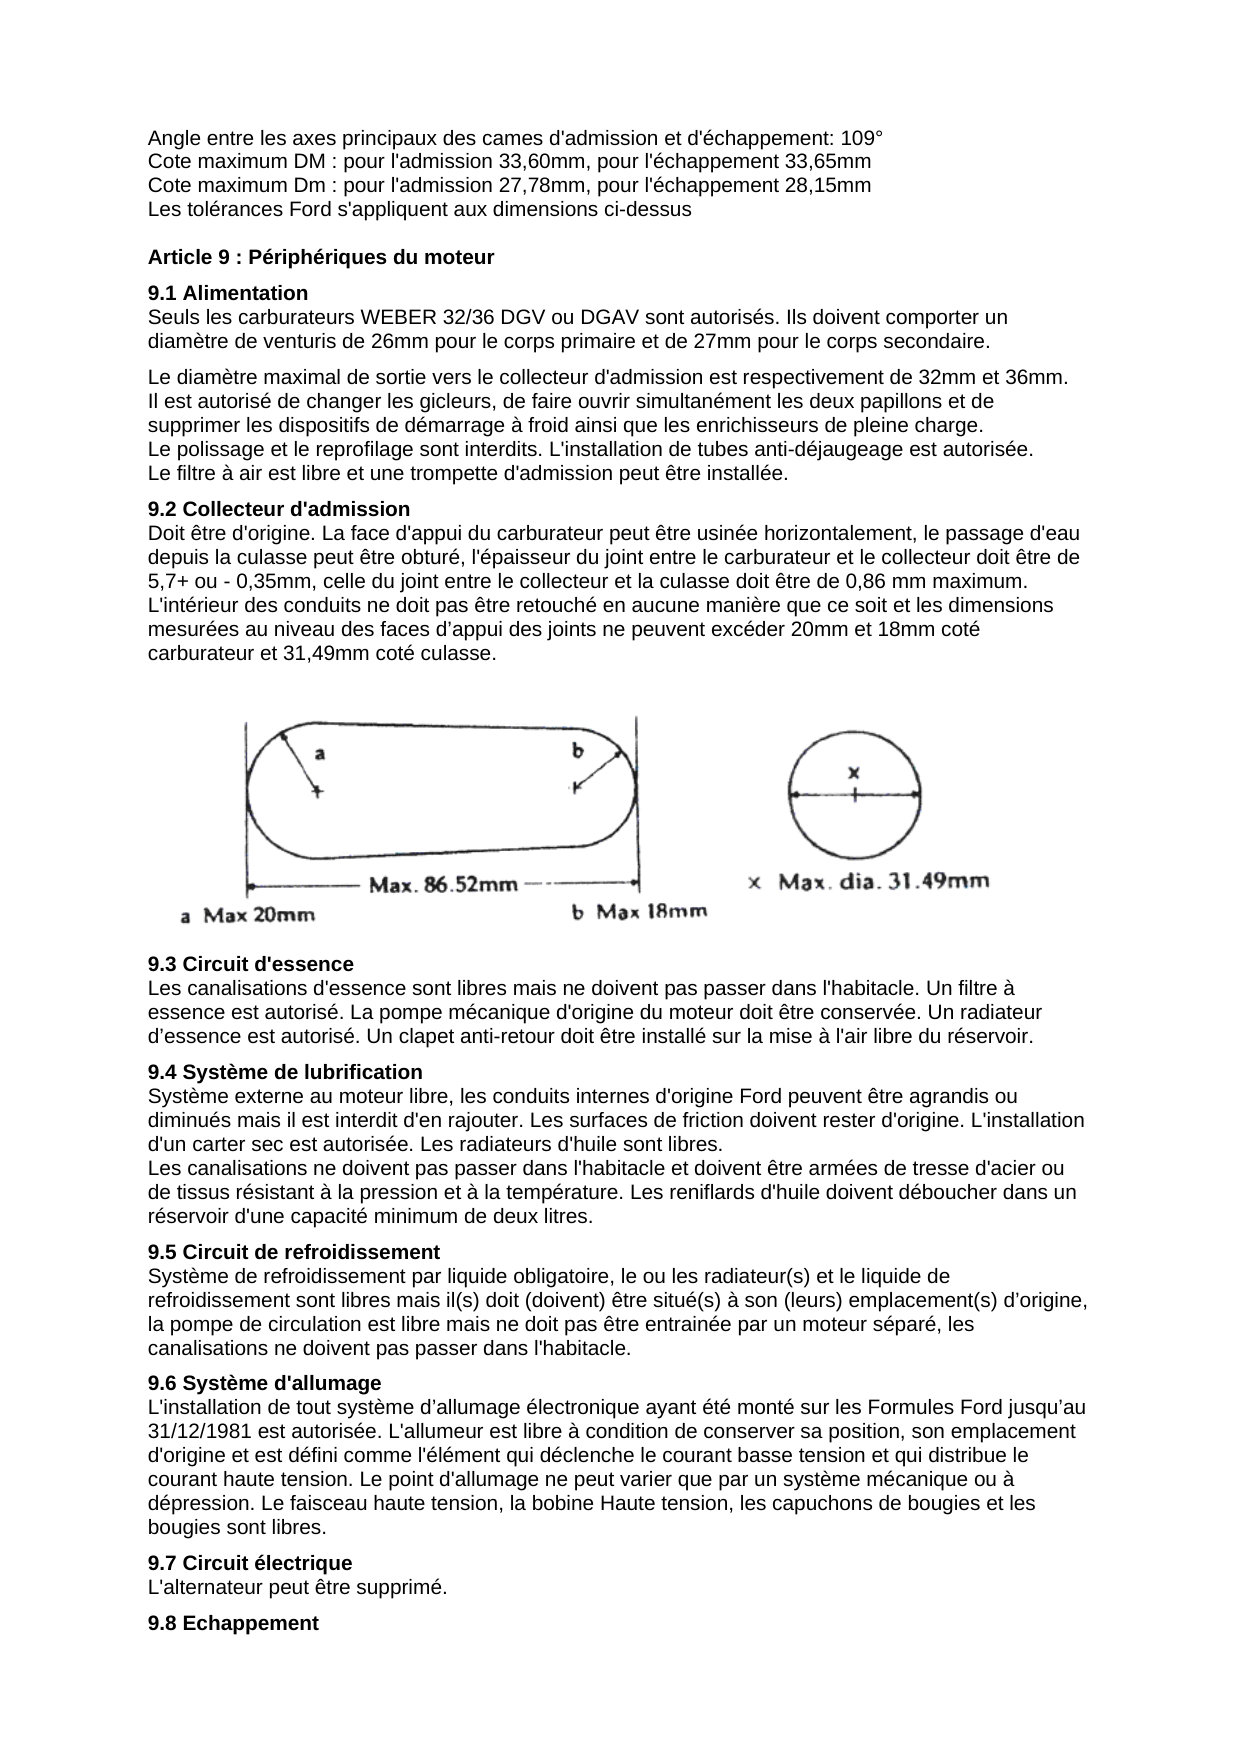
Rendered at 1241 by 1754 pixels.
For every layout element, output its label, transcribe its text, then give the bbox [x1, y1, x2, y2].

text 9.4 Système de lubrification [148, 1060, 1092, 1084]
text Doit être d'origine. La face d'appui du carburateur peut être usinée horizontalement, le passage d'eau depuis la culasse peut être obturé, l'épaisseur du joint entre le carburateur et le collecteur doit être de 5,7+ ou - 0,35mm, celle du joint entre le collecteur et la culasse doit être de 0,86 mm maximum. L'intérieur des conduits ne doit pas être retouché en aucune manière que ce soit et les dimensions mesurées au niveau des faces d’appui des joints ne peuvent excéder 20mm et 18mm coté carburateur et 31,49mm coté culasse. [148, 521, 1092, 664]
text 9.5 Circuit de refroidissement [148, 1239, 1092, 1263]
text Angle entre les axes principaux des cames d'admission et d'échappement: 109° Cote maximum DM : pour l'admission 33,60mm, pour l'échappement 33,65mm Cote maximum Dm : pour l'admission 27,78mm, pour l'échappement 28,15mm Les tolérances Ford s'appliquent aux dimensions ci-dessus [148, 125, 1092, 221]
text Système externe au moteur libre, les conduits internes d'origine Ford peuvent être agrandis ou diminués mais il est interdit d'en rajouter. Les surfaces de friction doivent rester d'origine. L'installation d'un carter sec est autorisée. Les radiateurs d'huile sont libres. [148, 1084, 1092, 1156]
text Le polissage et le reprofilage sont interdits. L'installation de tubes anti-déjaugeage est autorisée. [148, 437, 1092, 461]
text bougies sont libres. [148, 1515, 1092, 1539]
text Les canalisations d'essence sont libres mais ne doivent pas passer dans l'habitacle. Un filtre à essence est autorisé. La pompe mécanique d'origine du moteur doit être conservée. Un radiateur [148, 976, 1092, 1024]
text 9.2 Collecteur d'admission [148, 497, 1092, 521]
text réservoir d'une capacité minimum de deux litres. [148, 1203, 1092, 1227]
text Article 9 : Périphériques du moteur [148, 245, 1092, 269]
picture [166, 708, 1020, 943]
text Seuls les carburateurs WEBER 32/36 DGV ou DGAV sont autorisés. Ils doivent comporter un [148, 305, 1092, 329]
text 9.7 Circuit électrique [148, 1539, 1092, 1575]
text 9.6 Système d'allumage [148, 1359, 1092, 1395]
text 9.8 Echappement [148, 1599, 1092, 1635]
text L'installation de tout système d’allumage électronique ayant été monté sur les Formules Ford jusqu’au 31/12/1981 est autorisée. L'allumeur est libre à condition de conserver sa position, son emplacement d'origine et est défini comme l'élément qui déclenche le courant basse tension et qui distribue le courant haute tension. Le point d'allumage ne peut varier que par un système mécanique ou à dépression. Le faisceau haute tension, la bobine Haute tension, les capuchons de bougies et les [148, 1395, 1092, 1515]
text canalisations ne doivent pas passer dans l'habitacle. [148, 1335, 1092, 1359]
text 9.1 Alimentation [148, 281, 1092, 305]
text d’essence est autorisé. Un clapet anti-retour doit être installé sur la mise à l'air libre du réservoir. [148, 1024, 1092, 1048]
text Les canalisations ne doivent pas passer dans l'habitacle et doivent être armées de tresse d'acier ou de tissus résistant à la pression et à la température. Les reniflards d'huile doivent déboucher dans un [148, 1156, 1092, 1203]
text L'alternateur peut être supprimé. [148, 1575, 1092, 1599]
text diamètre de venturis de 26mm pour le corps primaire et de 27mm pour le corps secondaire. [148, 329, 1092, 353]
text Système de refroidissement par liquide obligatoire, le ou les radiateur(s) et le liquide de refroidissement sont libres mais il(s) doit (doivent) être situé(s) à son (leurs) emplacement(s) d’origine, la pompe de circulation est libre mais ne doit pas être entrainée par un moteur séparé, les [148, 1263, 1092, 1335]
text Le diamètre maximal de sortie vers le collecteur d'admission est respectivement de 32mm et 36mm. Il est autorisé de changer les gicleurs, de faire ouvrir simultanément les deux papillons et de supprimer les dispositifs de démarrage à froid ainsi que les enrichisseurs de pleine charge. [148, 365, 1092, 437]
text Le filtre à air est libre et une trompette d'admission peut être installée. [148, 461, 1092, 485]
text 9.3 Circuit d'essence [148, 952, 1092, 976]
